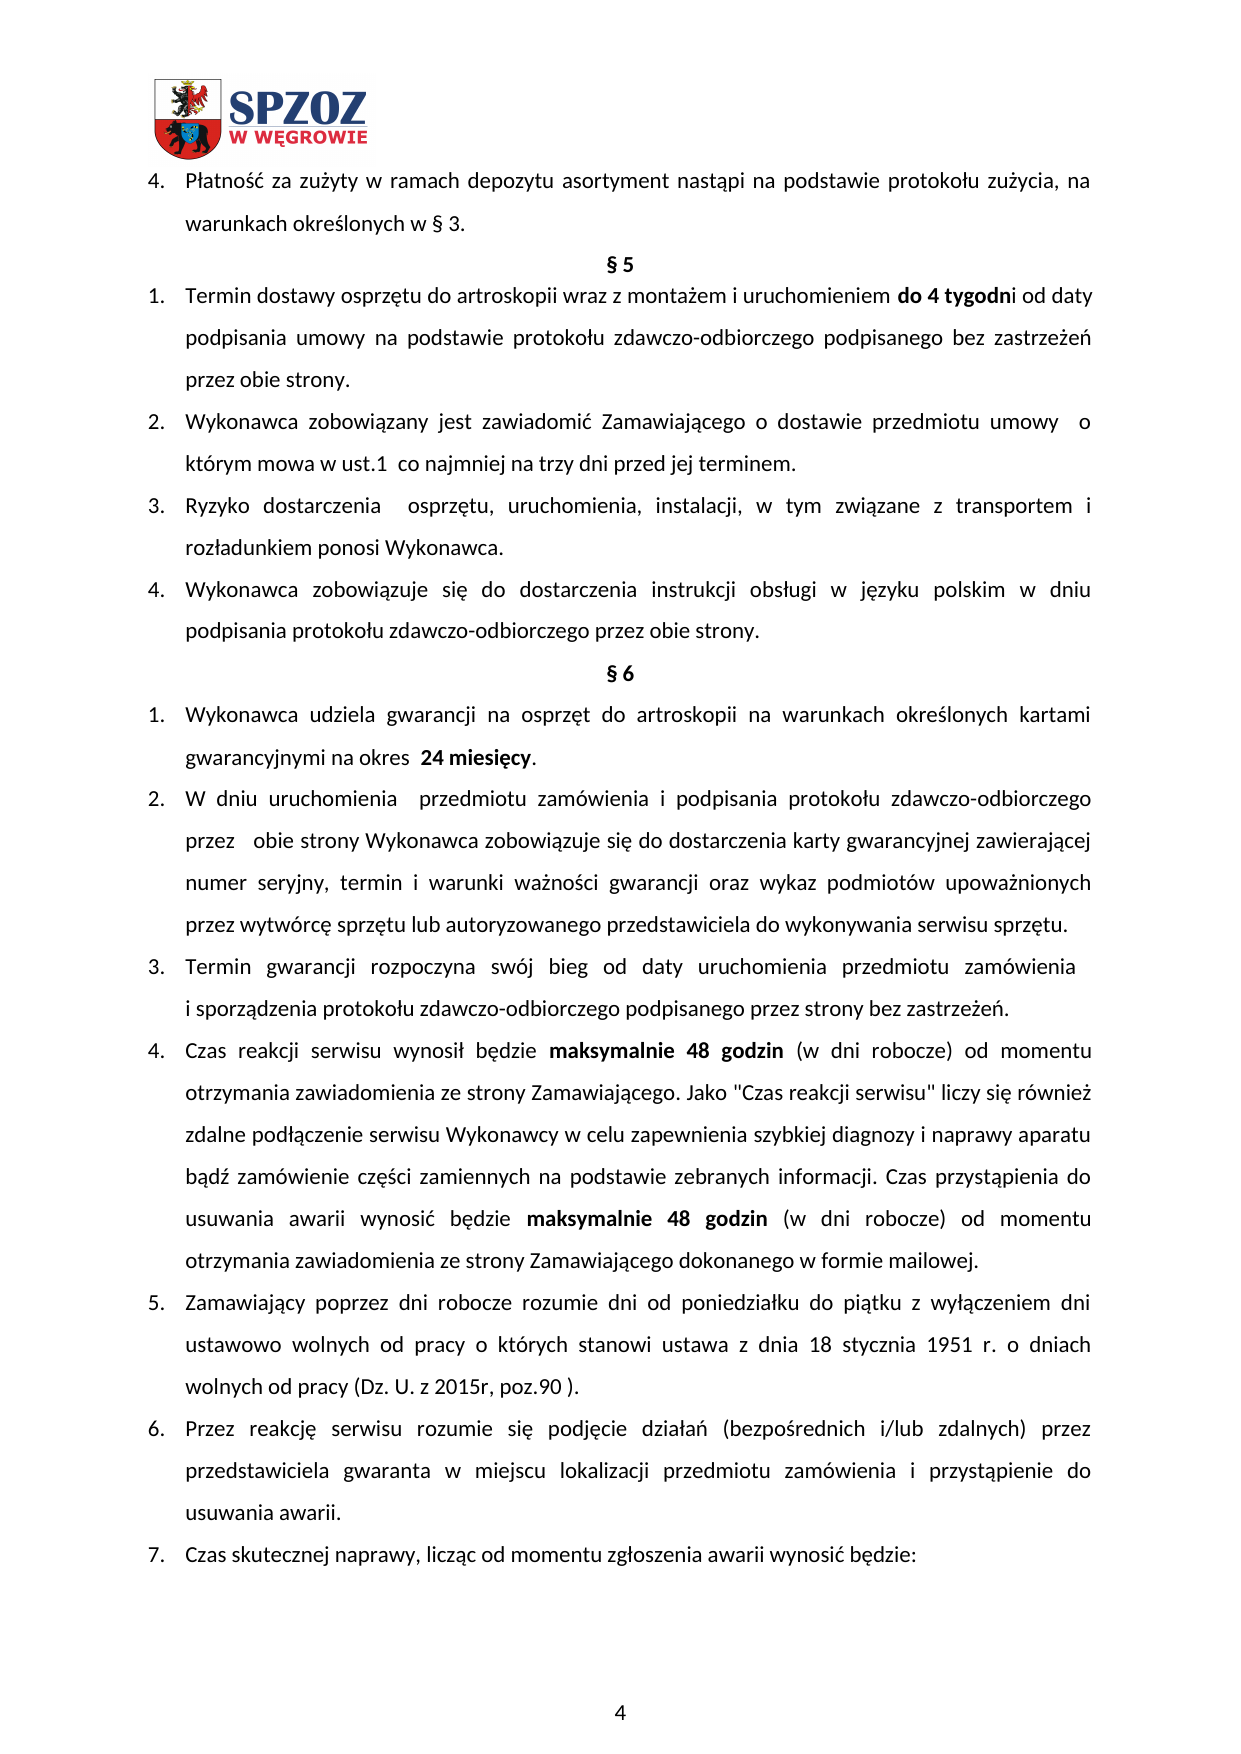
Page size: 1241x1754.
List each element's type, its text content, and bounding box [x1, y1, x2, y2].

text § 6 [148, 659, 1093, 687]
list Czas skutecznej naprawy, licząc od momentu zgłoszenia awarii wynosić będzie: [148, 1540, 1093, 1568]
list Wykonawca zobowiązany jest zawiadomić Zamawiającego o dostawie przedmiotu umowy o którym mowa w ust.1 co najmniej na trzy dni przed jej terminem. [148, 407, 1093, 477]
list Zamawiający poprzez dni robocze rozumie dni od poniedziałku do piątku z wyłączeniem dni ustawowo wolnych od pracy o których stanowi ustawa z dnia 18 stycznia 1951 r. o dniach wolnych od pracy (Dz. U. z 2015r, poz.90 ). [148, 1288, 1093, 1400]
list Wykonawca udziela gwarancji na osprzęt do artroskopii na warunkach określonych kartami gwarancyjnymi na okres 24 miesięcy. [148, 701, 1093, 771]
list Termin dostawy osprzętu do artroskopii wraz z montażem i uruchomieniem do 4 tygodni od daty podpisania umowy na podstawie protokołu zdawczo-odbiorczego podpisanego bez zastrzeżeń przez obie strony. [148, 281, 1093, 393]
list Przez reakcję serwisu rozumie się podjęcie działań (bezpośrednich i/lub zdalnych) przez przedstawiciela gwaranta w miejscu lokalizacji przedmiotu zamówienia i przystąpienie do usuwania awarii. [148, 1414, 1093, 1526]
list Czas reakcji serwisu wynosił będzie maksymalnie 48 godzin (w dni robocze) od momentu otrzymania zawiadomienia ze strony Zamawiającego. Jako "Czas reakcji serwisu" liczy się również zdalne podłączenie serwisu Wykonawcy w celu zapewnienia szybkiej diagnozy i naprawy aparatu bądź zamówienie części zamiennych na podstawie zebranych informacji. Czas przystąpienia do usuwania awarii wynosić będzie maksymalnie 48 godzin (w dni robocze) od momentu otrzymania zawiadomienia ze strony Zamawiającego dokonanego w formie mailowej. [148, 1036, 1093, 1274]
list Ryzyko dostarczenia osprzętu, uruchomienia, instalacji, w tym związane z transportem i rozładunkiem ponosi Wykonawca. [148, 491, 1093, 561]
list Termin gwarancji rozpoczyna swój bieg od daty uruchomienia przedmiotu zamówienia i sporządzenia protokołu zdawczo-odbiorczego podpisanego przez strony bez zastrzeżeń. [148, 952, 1093, 1022]
list Wykonawca zobowiązuje się do dostarczenia instrukcji obsługi w języku polskim w dniu podpisania protokołu zdawczo-odbiorczego przez obie strony. [148, 575, 1093, 645]
text § 5 [148, 251, 1093, 279]
list Płatność za zużyty w ramach depozytu asortyment nastąpi na podstawie protokołu zużycia, na warunkach określonych w § 3. [148, 167, 1093, 237]
picture [147, 73, 377, 167]
list W dniu uruchomienia przedmiotu zamówienia i podpisania protokołu zdawczo-odbiorczego przez obie strony Wykonawca zobowiązuje się do dostarczenia karty gwarancyjnej zawierającej numer seryjny, termin i warunki ważności gwarancji oraz wykaz podmiotów upoważnionych przez wytwórcę sprzętu lub autoryzowanego przedstawiciela do wykonywania serwisu sprzętu. [148, 784, 1093, 938]
